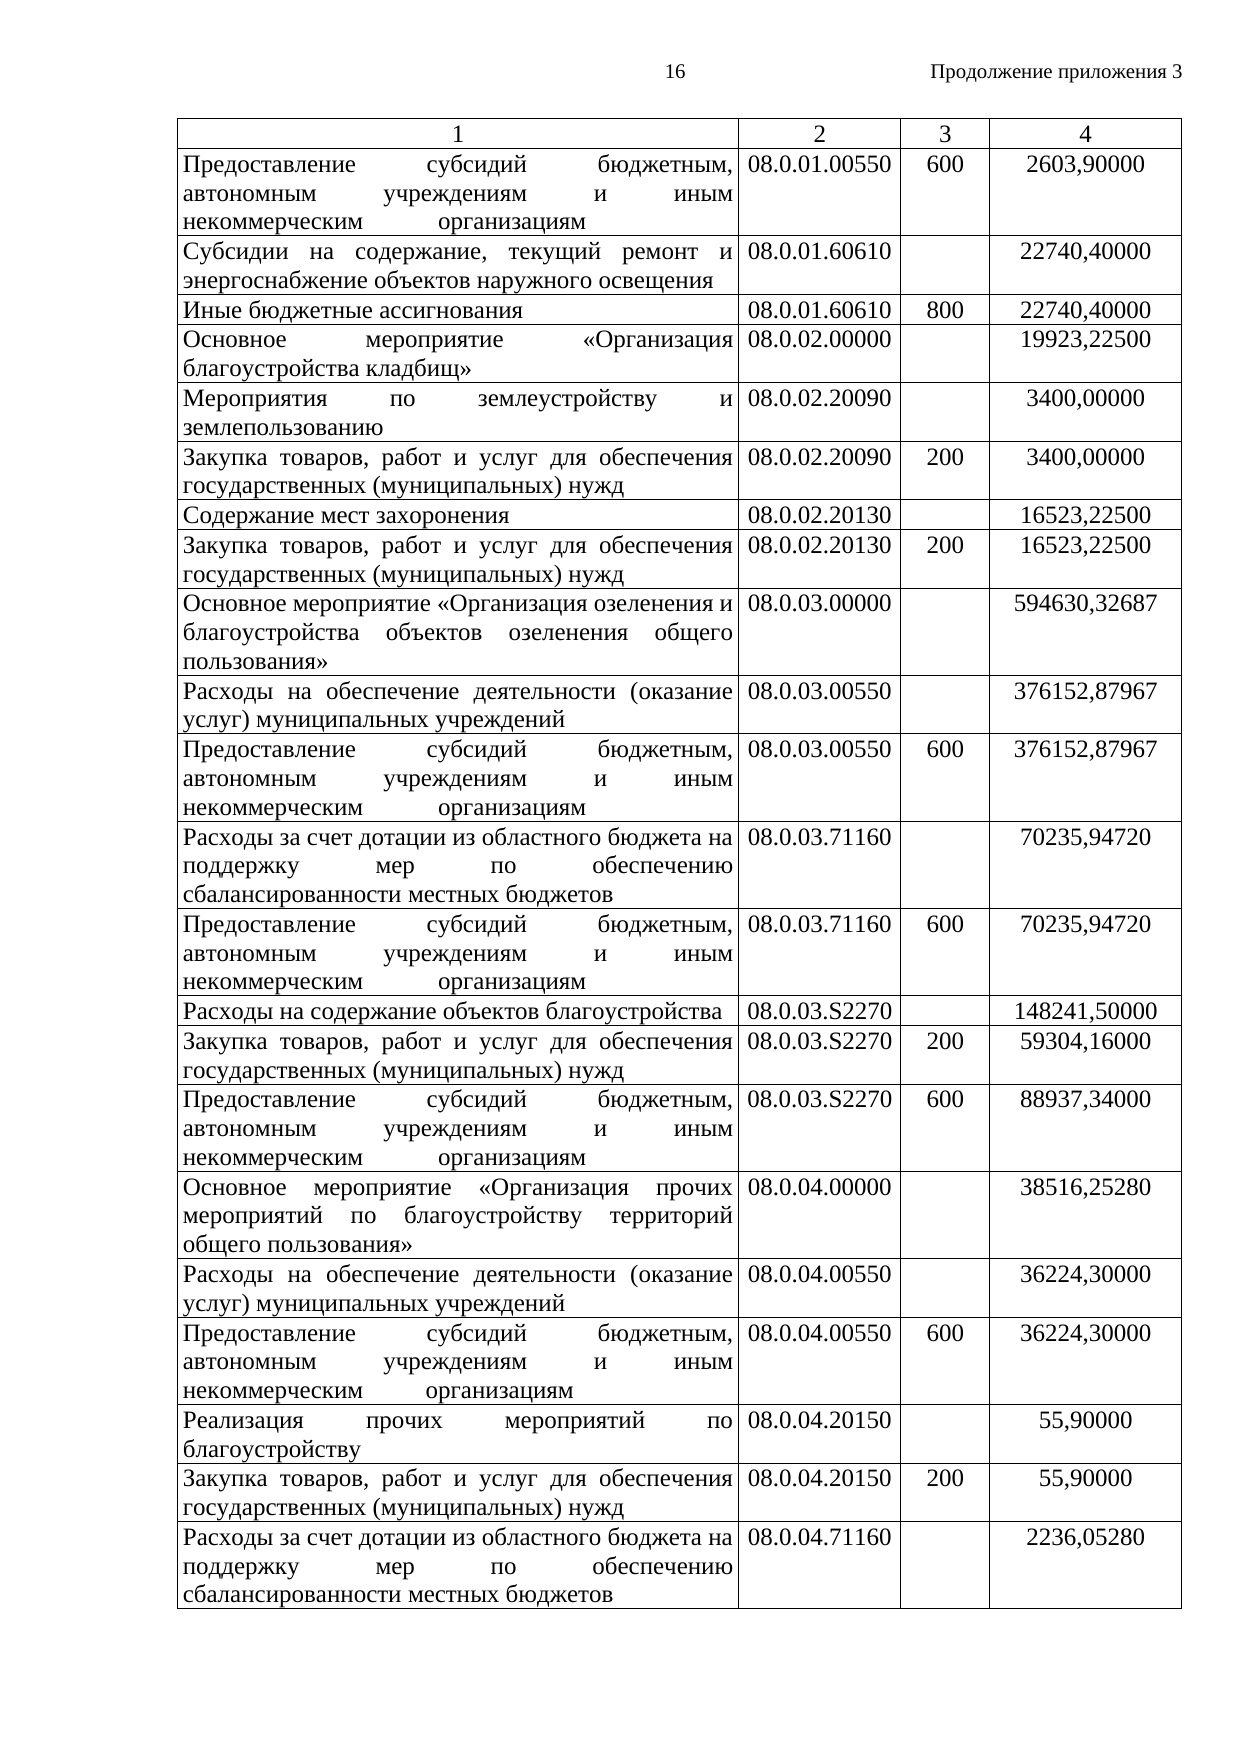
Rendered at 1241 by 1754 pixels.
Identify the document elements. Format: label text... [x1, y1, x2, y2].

table_cell Основное мероприятие «Организация озеленения и благоустройства объектов озеленения общего пользования» [178, 589, 738, 675]
table_cell [901, 1172, 989, 1258]
table_cell Расходы на содержание объектов благоустройства [178, 996, 738, 1025]
table_cell 08.0.03.00550 [739, 734, 900, 821]
table_cell Предоставление субсидий бюджетным, автономным учреждениям и иным некоммерческим организациям [178, 149, 738, 235]
table_cell [901, 676, 989, 733]
table_cell [901, 1259, 989, 1317]
table_cell [901, 1405, 989, 1462]
table_cell 88937,34000 [990, 1085, 1181, 1171]
table_cell [901, 1522, 989, 1608]
table_cell 08.0.02.00000 [739, 325, 900, 382]
table_cell [901, 383, 989, 441]
table_cell 08.0.03.71160 [739, 822, 900, 908]
table_cell 376152,87967 [990, 676, 1181, 733]
table_cell [901, 822, 989, 908]
table_cell 600 [901, 1085, 989, 1171]
table_cell [901, 996, 989, 1025]
table_cell 600 [901, 149, 989, 235]
table_cell 16523,22500 [990, 500, 1181, 529]
table_cell 08.0.04.20150 [739, 1464, 900, 1521]
table_cell 600 [901, 1318, 989, 1404]
table_cell 08.0.02.20130 [739, 530, 900, 587]
table_cell 08.0.01.00550 [739, 149, 900, 235]
table_cell Содержание мест захоронения [178, 500, 738, 529]
table_cell 200 [901, 530, 989, 587]
table_cell 2603,90000 [990, 149, 1181, 235]
table_cell Расходы на обеспечение деятельности (оказание услуг) муниципальных учреждений [178, 1259, 738, 1317]
table_cell Закупка товаров, работ и услуг для обеспечения государственных (муниципальных) нужд [178, 530, 738, 587]
table_cell 08.0.01.60610 [739, 295, 900, 323]
table_cell 376152,87967 [990, 734, 1181, 821]
table_cell Расходы за счет дотации из областного бюджета на поддержку мер по обеспечению сбалансированности местных бюджетов [178, 822, 738, 908]
table_cell 800 [901, 295, 989, 323]
table_cell Предоставление субсидий бюджетным, автономным учреждениям и иным некоммерческим организациям [178, 734, 738, 821]
table_cell [901, 236, 989, 294]
table_cell 70235,94720 [990, 822, 1181, 908]
table_cell Субсидии на содержание, текущий ремонт и энергоснабжение объектов наружного освещения [178, 236, 738, 294]
table_cell [901, 325, 989, 382]
table_cell 36224,30000 [990, 1318, 1181, 1404]
table_cell 08.0.04.00550 [739, 1318, 900, 1404]
table_cell Предоставление субсидий бюджетным, автономным учреждениям и иным некоммерческим организациям [178, 1085, 738, 1171]
table_cell 08.0.01.60610 [739, 236, 900, 294]
table_cell 08.0.03.00000 [739, 589, 900, 675]
table_cell Расходы за счет дотации из областного бюджета на поддержку мер по обеспечению сбалансированности местных бюджетов [178, 1522, 738, 1608]
table_cell 55,90000 [990, 1405, 1181, 1462]
table_cell 38516,25280 [990, 1172, 1181, 1258]
table_cell [901, 589, 989, 675]
table_cell 08.0.03.71160 [739, 909, 900, 995]
table_cell Основное мероприятие «Организация прочих мероприятий по благоустройству территорий общего пользования» [178, 1172, 738, 1258]
table_cell 600 [901, 909, 989, 995]
table_cell 3400,00000 [990, 442, 1181, 499]
table_cell 08.0.03.S2270 [739, 1085, 900, 1171]
table_cell Расходы на обеспечение деятельности (оказание услуг) муниципальных учреждений [178, 676, 738, 733]
table_header 2 [739, 119, 900, 148]
table_cell Закупка товаров, работ и услуг для обеспечения государственных (муниципальных) нужд [178, 1026, 738, 1083]
table_cell 36224,30000 [990, 1259, 1181, 1317]
table_cell Закупка товаров, работ и услуг для обеспечения государственных (муниципальных) нужд [178, 1464, 738, 1521]
table_cell 08.0.02.20090 [739, 383, 900, 441]
table_cell 70235,94720 [990, 909, 1181, 995]
table_cell 2236,05280 [990, 1522, 1181, 1608]
table_header 4 [990, 119, 1181, 148]
table_cell 08.0.02.20130 [739, 500, 900, 529]
table_cell 08.0.02.20090 [739, 442, 900, 499]
table_cell 08.0.03.00550 [739, 676, 900, 733]
table_cell 08.0.03.S2270 [739, 1026, 900, 1083]
table_cell 22740,40000 [990, 236, 1181, 294]
table_cell 08.0.04.00550 [739, 1259, 900, 1317]
table_cell 19923,22500 [990, 325, 1181, 382]
table_cell 08.0.04.71160 [739, 1522, 900, 1608]
table_cell 200 [901, 1026, 989, 1083]
table_cell 59304,16000 [990, 1026, 1181, 1083]
table_cell Предоставление субсидий бюджетным, автономным учреждениям и иным некоммерческим организациям [178, 909, 738, 995]
table_cell 148241,50000 [990, 996, 1181, 1025]
table_cell 200 [901, 1464, 989, 1521]
table_cell 22740,40000 [990, 295, 1181, 323]
table_header 1 [178, 119, 738, 148]
table_header 3 [901, 119, 989, 148]
table_cell 08.0.04.20150 [739, 1405, 900, 1462]
table_cell Основное мероприятие «Организация благоустройства кладбищ» [178, 325, 738, 382]
table_cell Предоставление субсидий бюджетным, автономным учреждениям и иным некоммерческим организациям [178, 1318, 738, 1404]
table_cell 3400,00000 [990, 383, 1181, 441]
table_cell 16523,22500 [990, 530, 1181, 587]
table_cell Реализация прочих мероприятий по благоустройству [178, 1405, 738, 1462]
table_cell Мероприятия по землеустройству и землепользованию [178, 383, 738, 441]
table_cell [901, 500, 989, 529]
table_cell 594630,32687 [990, 589, 1181, 675]
table_cell 200 [901, 442, 989, 499]
table_cell 600 [901, 734, 989, 821]
table_cell Иные бюджетные ассигнования [178, 295, 738, 323]
table_cell Закупка товаров, работ и услуг для обеспечения государственных (муниципальных) нужд [178, 442, 738, 499]
table_cell 08.0.04.00000 [739, 1172, 900, 1258]
table_cell 55,90000 [990, 1464, 1181, 1521]
table_cell 08.0.03.S2270 [739, 996, 900, 1025]
